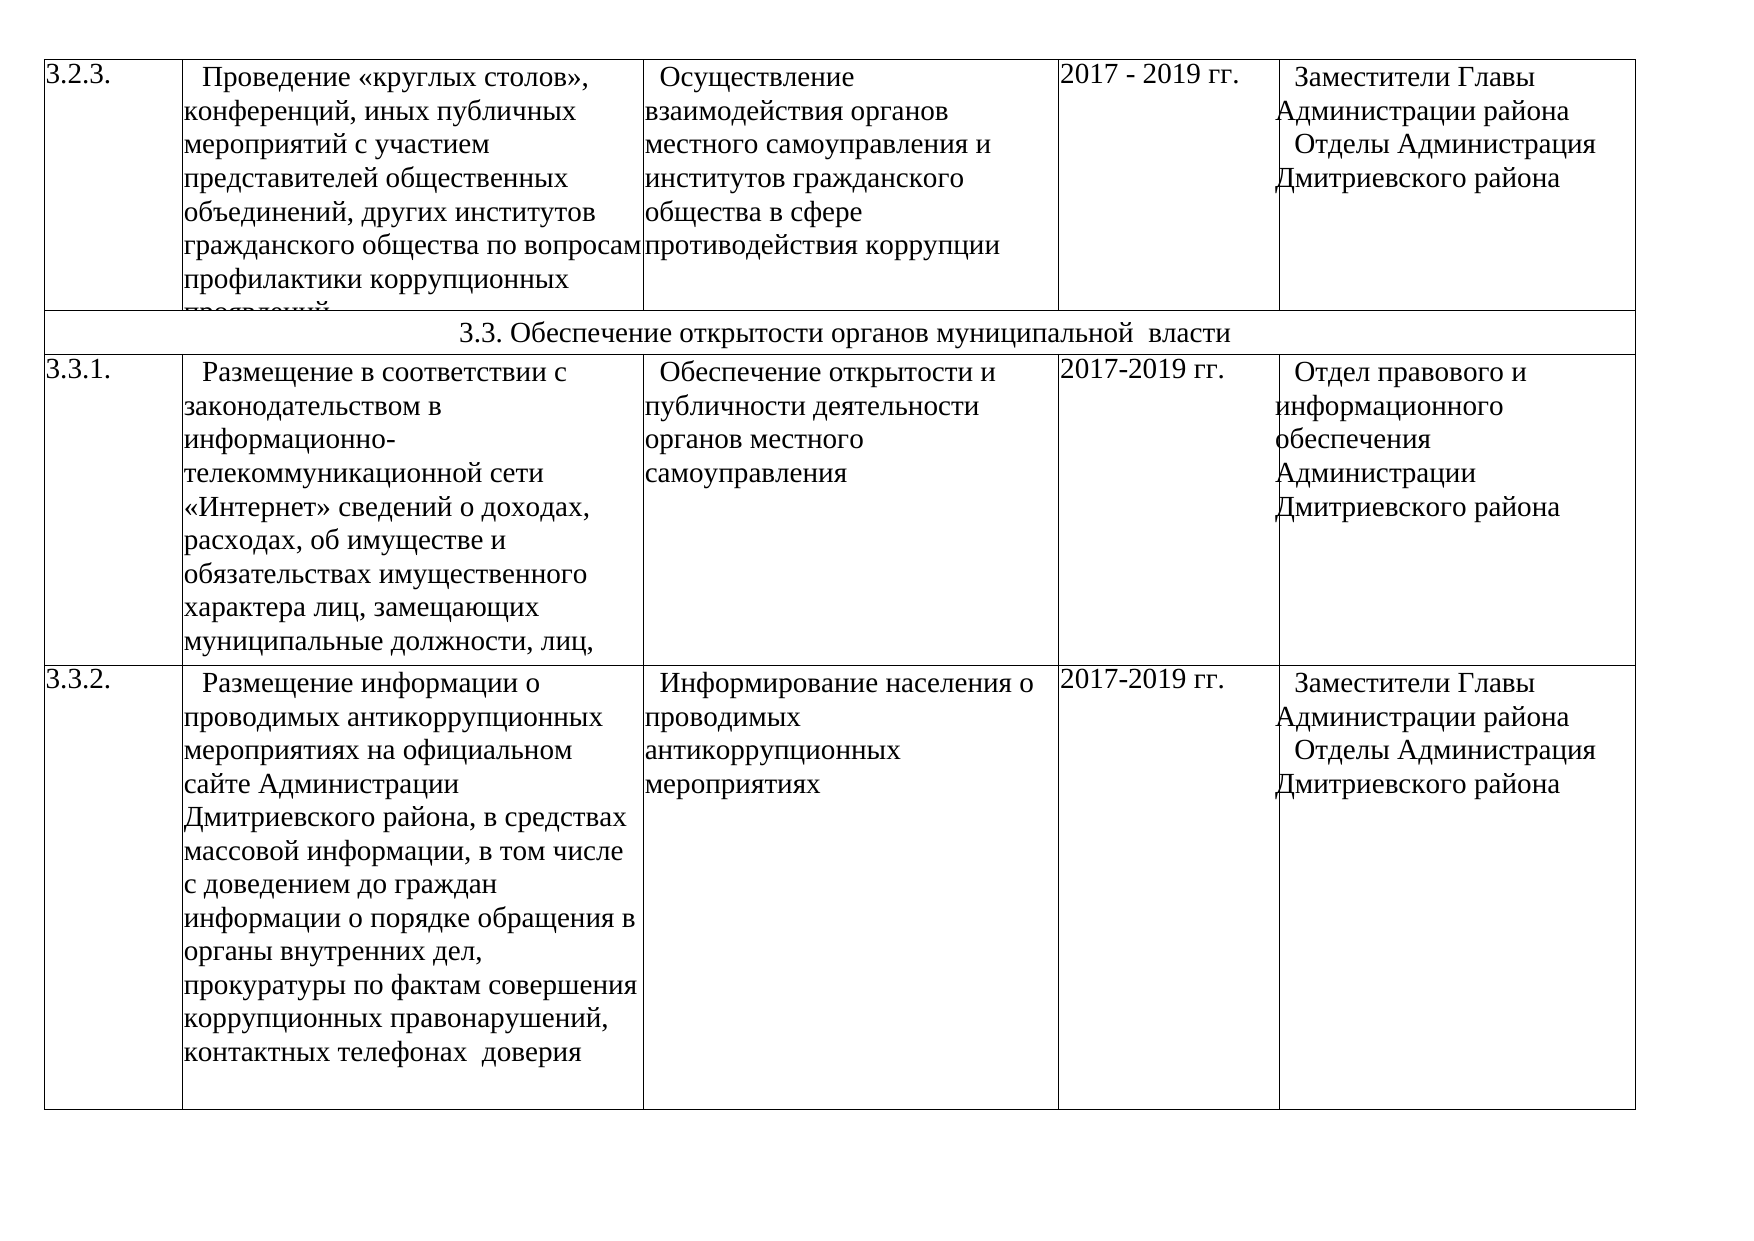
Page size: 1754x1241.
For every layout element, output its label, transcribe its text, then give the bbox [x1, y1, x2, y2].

table_cell 3.3.2. [45, 666, 182, 1108]
table_cell Размещение информации о проводимых антикоррупционных мероприятиях на официальном сайте Администрации Дмитриевского района, в средствах массовой информации, в том числе с доведением до граждан информации о порядке обращения в органы внутренних дел, прокуратуры по фактам совершения коррупционных правонарушений, контактных телефонах доверия [183, 666, 643, 1108]
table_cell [1280, 666, 1635, 1108]
table_cell 3.2.3. [45, 60, 182, 310]
table_cell 2017-2019 гг. [1059, 355, 1279, 664]
table_cell Осуществление взаимодействия органов местного самоуправления и институтов гражданского общества в сфере противодействия коррупции [644, 60, 1058, 310]
table_cell Информирование населения о проводимых антикоррупционных мероприятиях [644, 666, 1058, 1108]
table_cell Заместители Главы Администрации района Отделы Администрация Дмитриевского района [1280, 60, 1635, 310]
table_cell Отдел правового и информационного обеспечения Администрации Дмитриевского района [1280, 355, 1635, 664]
table_cell 2017 - 2019 гг. [1059, 60, 1279, 310]
table_cell 3.3.1. [45, 355, 182, 664]
table_cell 2017-2019 гг. [1059, 666, 1279, 1108]
table_cell Размещение в соответствии с законодательством в информационнотелекоммуникационной сети «Интернет» сведений о доходах, расходах, об имуществе и обязательствах имущественного характера лиц, замещающих муниципальные должности, лиц, замещающих муниципальные должности и муниципальных служащих [183, 355, 643, 664]
table_cell Обеспечение открытости и публичности деятельности органов местного самоуправления [644, 355, 1058, 664]
table_cell Проведение «круглых столов», конференций, иных публичных мероприятий с участием представителей общественных объединений, других институтов гражданского общества по вопросам профилактики коррупционных проявлений [183, 60, 643, 310]
table_cell 3.3. Обеспечение открытости органов муниципальной власти [45, 311, 1635, 354]
